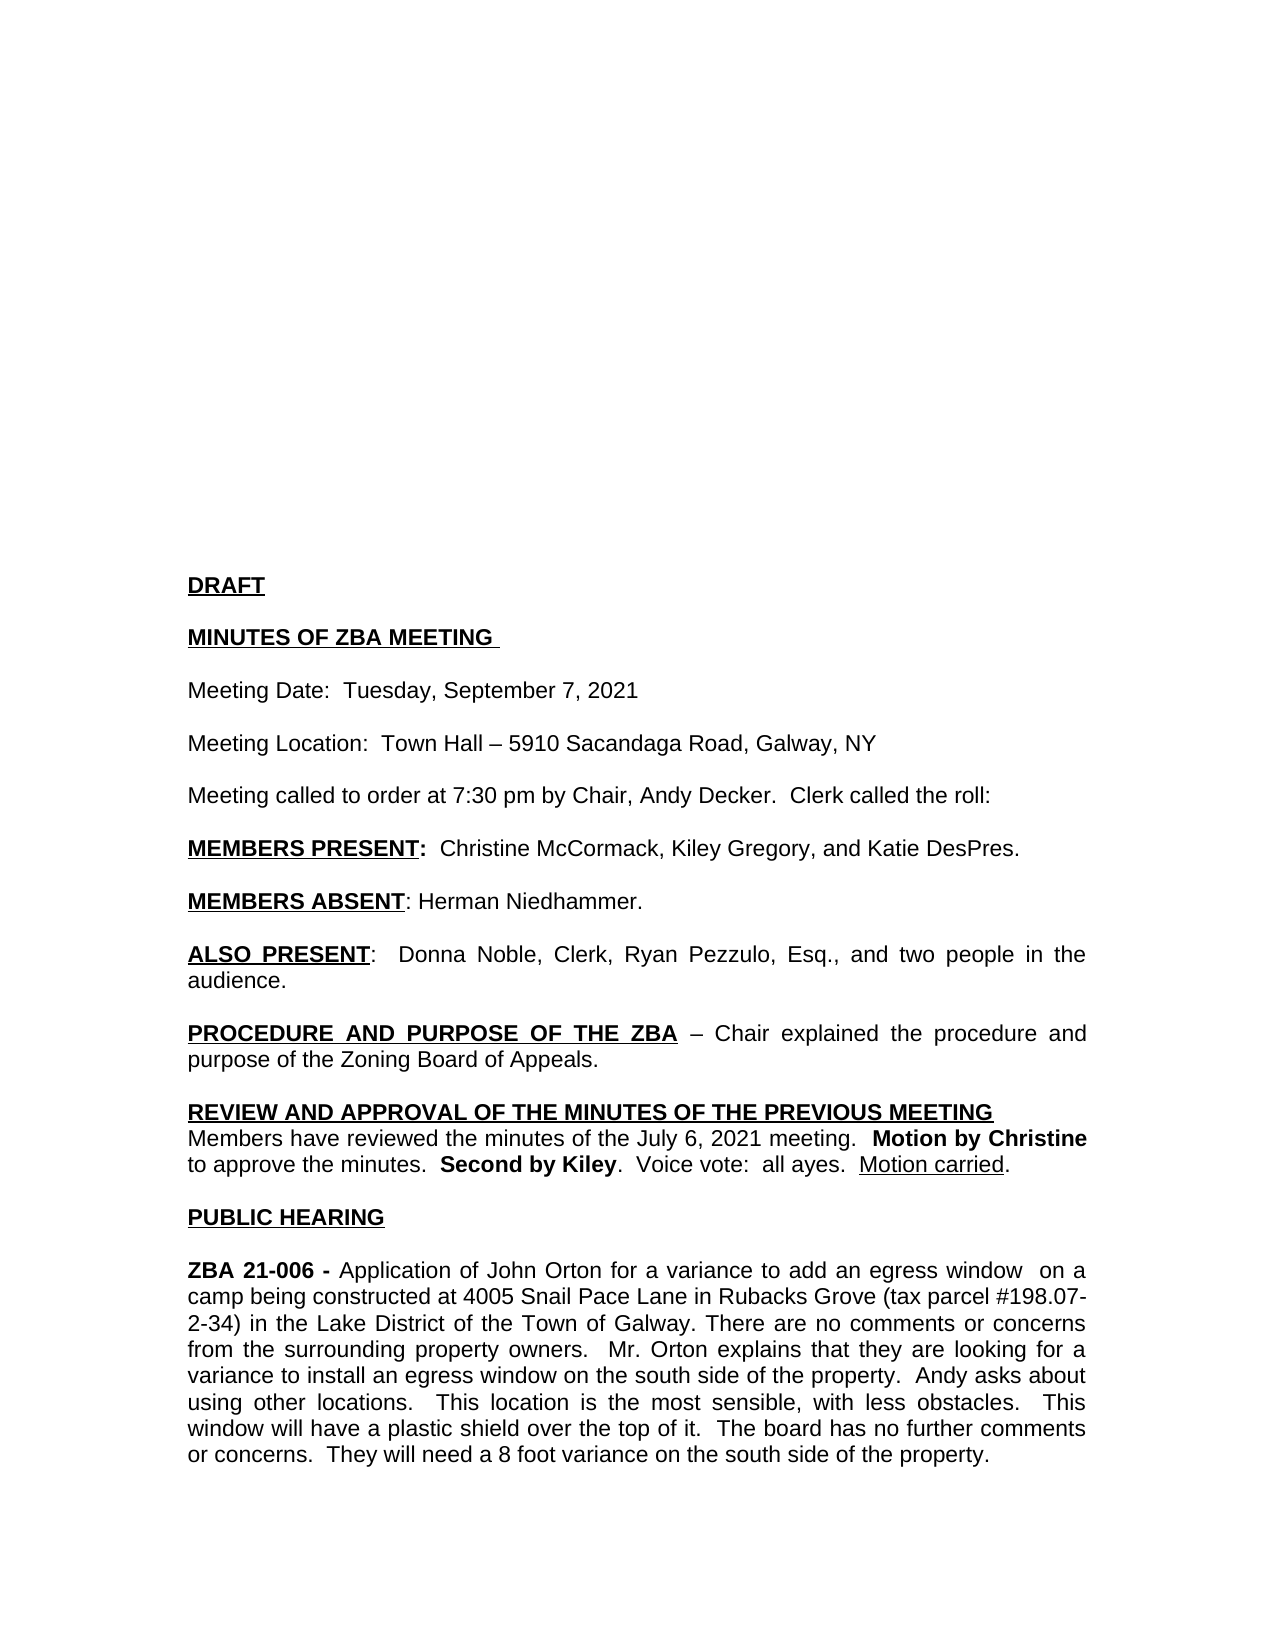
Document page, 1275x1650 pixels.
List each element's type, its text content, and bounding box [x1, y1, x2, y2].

text DRAFT [187, 572, 1087, 598]
text Meeting Date: Tuesday, September 7, 2021 [187, 677, 1087, 703]
text MEMBERS PRESENT: Christine McCormack, Kiley Gregory, and Katie DesPres. [187, 835, 1087, 862]
text REVIEW AND APPROVAL OF THE MINUTES OF THE PREVIOUS MEETING [187, 1099, 1087, 1125]
text PROCEDURE AND PURPOSE OF THE ZBA – Chair explained the procedure and purpose of the Zoning Board of Appeals. [187, 1020, 1087, 1072]
text ZBA 21-006 - Application of John Orton for a variance to add an egress window on a camp being constructed at 4005 Snail Pace Lane in Rubacks Grove (tax parcel #198.07-2-34) in the Lake District of the Town of Galway. There are no comments or concerns from the surrounding property owners. Mr. Orton explains that they are looking for a variance to install an egress window on the south side of the property. Andy asks about using other locations. This location is the most sensible, with less obstacles. This window will have a plastic shield over the top of it. The board has no further comments or concerns. They will need a 8 foot variance on the south side of the property. [187, 1257, 1087, 1468]
text Members have reviewed the minutes of the July 6, 2021 meeting. Motion by Christine to approve the minutes. Second by Kiley. Voice vote: all ayes. Motion carried. [187, 1125, 1087, 1178]
text Meeting Location: Town Hall – 5910 Sacandaga Road, Galway, NY [187, 730, 1087, 756]
text Meeting called to order at 7:30 pm by Chair, Andy Decker. Clerk called the roll: [187, 782, 1087, 809]
text PUBLIC HEARING [187, 1204, 1087, 1231]
text MEMBERS ABSENT: Herman Niedhammer. [187, 888, 1087, 914]
text ALSO PRESENT: Donna Noble, Clerk, Ryan Pezzulo, Esq., and two people in the audience. [187, 941, 1087, 993]
text MINUTES OF ZBA MEETING [187, 624, 1087, 651]
